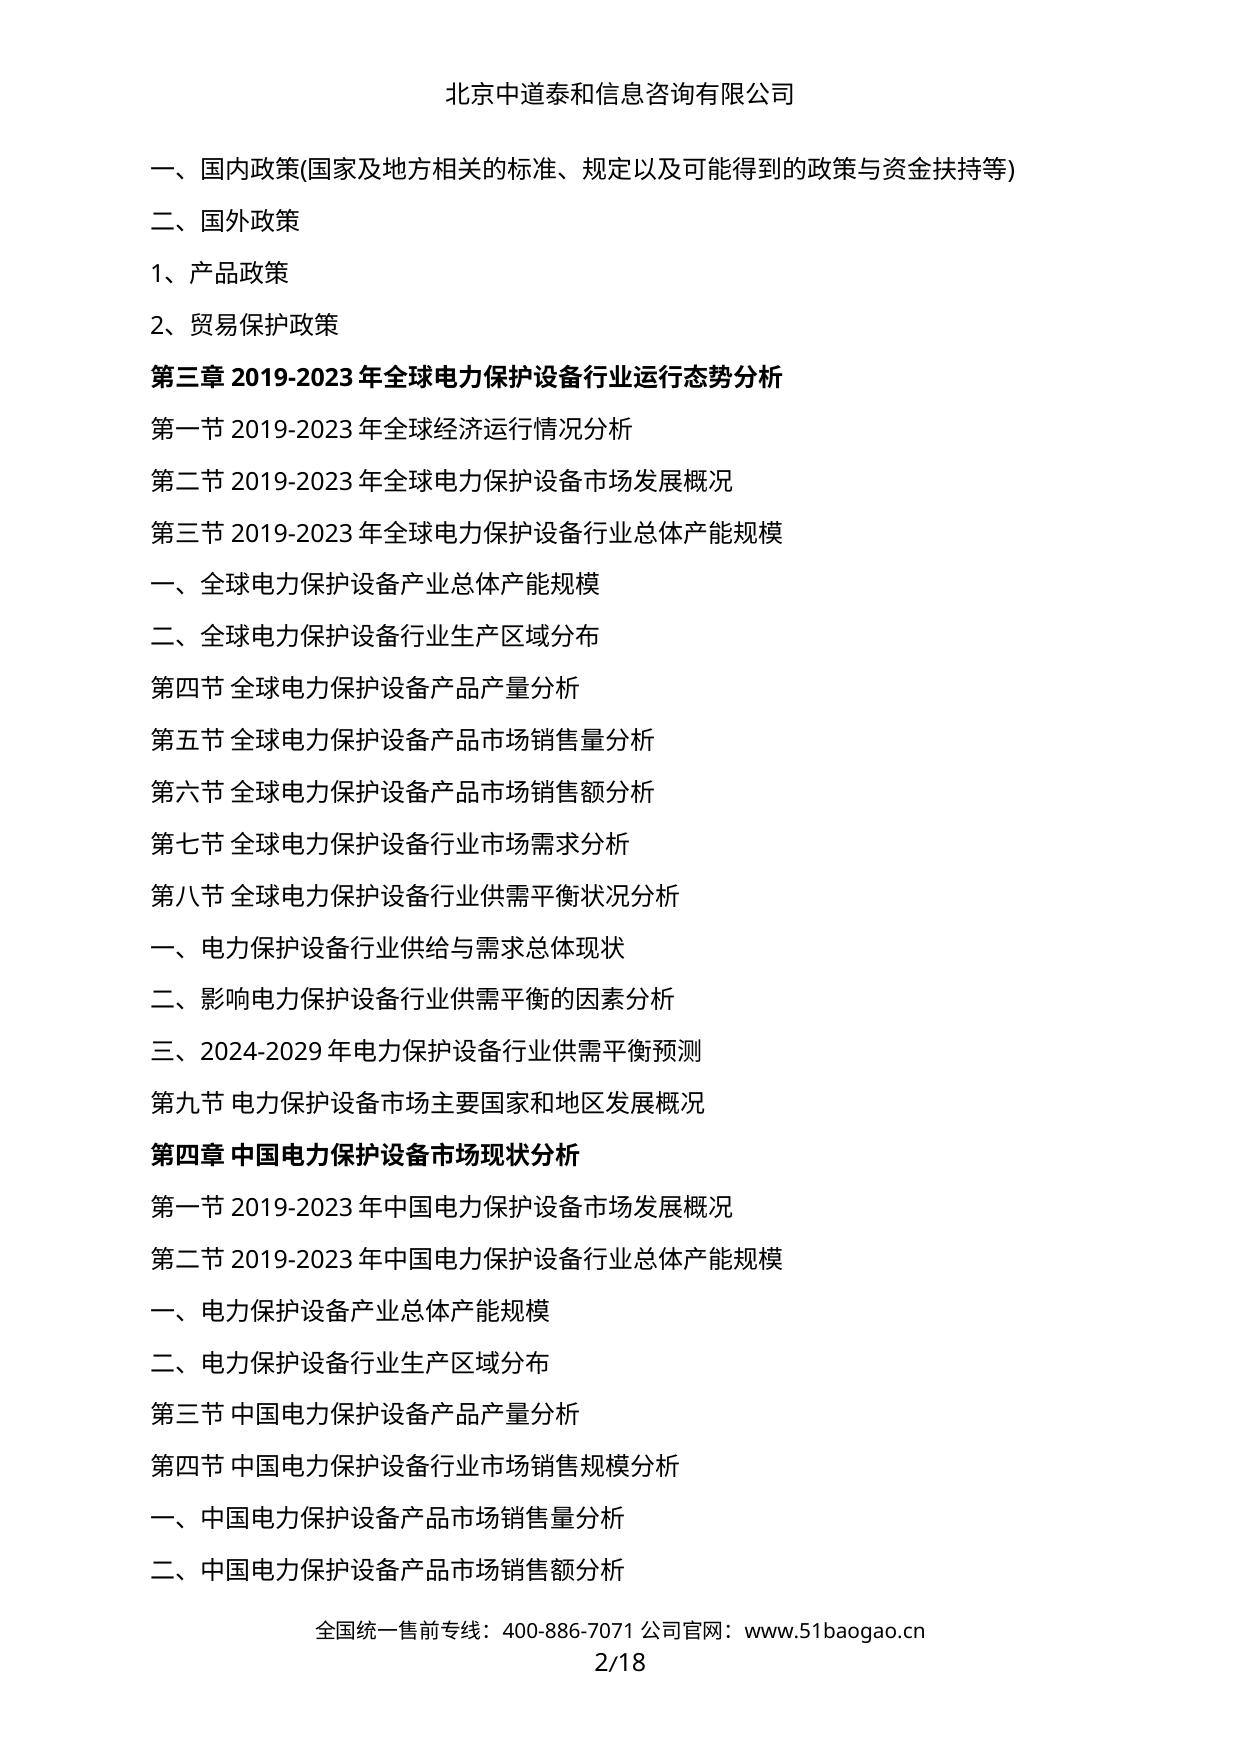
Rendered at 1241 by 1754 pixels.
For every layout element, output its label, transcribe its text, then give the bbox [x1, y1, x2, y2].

text 第二节 2019-2023年全球电力保护设备市场发展概况 [150, 461, 1090, 497]
text 第三章 2019-2023年全球电力保护设备行业运行态势分析 [150, 357, 1090, 394]
text 第三节 中国电力保护设备产品产量分析 [150, 1395, 1090, 1431]
text 三、2024-2029年电力保护设备行业供需平衡预测 [150, 1032, 1090, 1068]
text 第七节 全球电力保护设备行业市场需求分析 [150, 824, 1090, 861]
text 第四节 全球电力保护设备产品产量分析 [150, 669, 1090, 705]
text 二、中国电力保护设备产品市场销售额分析 [150, 1551, 1090, 1587]
text 第五节 全球电力保护设备产品市场销售量分析 [150, 721, 1090, 757]
text 第一节 2019-2023年中国电力保护设备市场发展概况 [150, 1187, 1090, 1224]
text 第八节 全球电力保护设备行业供需平衡状况分析 [150, 876, 1090, 912]
text 第一节 2019-2023年全球经济运行情况分析 [150, 409, 1090, 446]
text 一、电力保护设备行业供给与需求总体现状 [150, 928, 1090, 964]
text 第三节 2019-2023年全球电力保护设备行业总体产能规模 [150, 513, 1090, 549]
text 二、全球电力保护设备行业生产区域分布 [150, 617, 1090, 653]
text 一、国内政策(国家及地方相关的标准、规定以及可能得到的政策与资金扶持等) [150, 150, 1090, 186]
text 二、国外政策 [150, 202, 1090, 238]
text 一、电力保护设备产业总体产能规模 [150, 1291, 1090, 1327]
text 二、电力保护设备行业生产区域分布 [150, 1343, 1090, 1379]
text 第二节 2019-2023年中国电力保护设备行业总体产能规模 [150, 1239, 1090, 1276]
text 二、影响电力保护设备行业供需平衡的因素分析 [150, 980, 1090, 1016]
text 一、中国电力保护设备产品市场销售量分析 [150, 1499, 1090, 1535]
text 1、产品政策 [150, 254, 1090, 290]
text 2、贸易保护政策 [150, 306, 1090, 342]
text 第九节 电力保护设备市场主要国家和地区发展概况 [150, 1084, 1090, 1120]
text 第六节 全球电力保护设备产品市场销售额分析 [150, 772, 1090, 809]
text 第四节 中国电力保护设备行业市场销售规模分析 [150, 1447, 1090, 1483]
text 一、全球电力保护设备产业总体产能规模 [150, 565, 1090, 601]
text 第四章 中国电力保护设备市场现状分析 [150, 1136, 1090, 1172]
